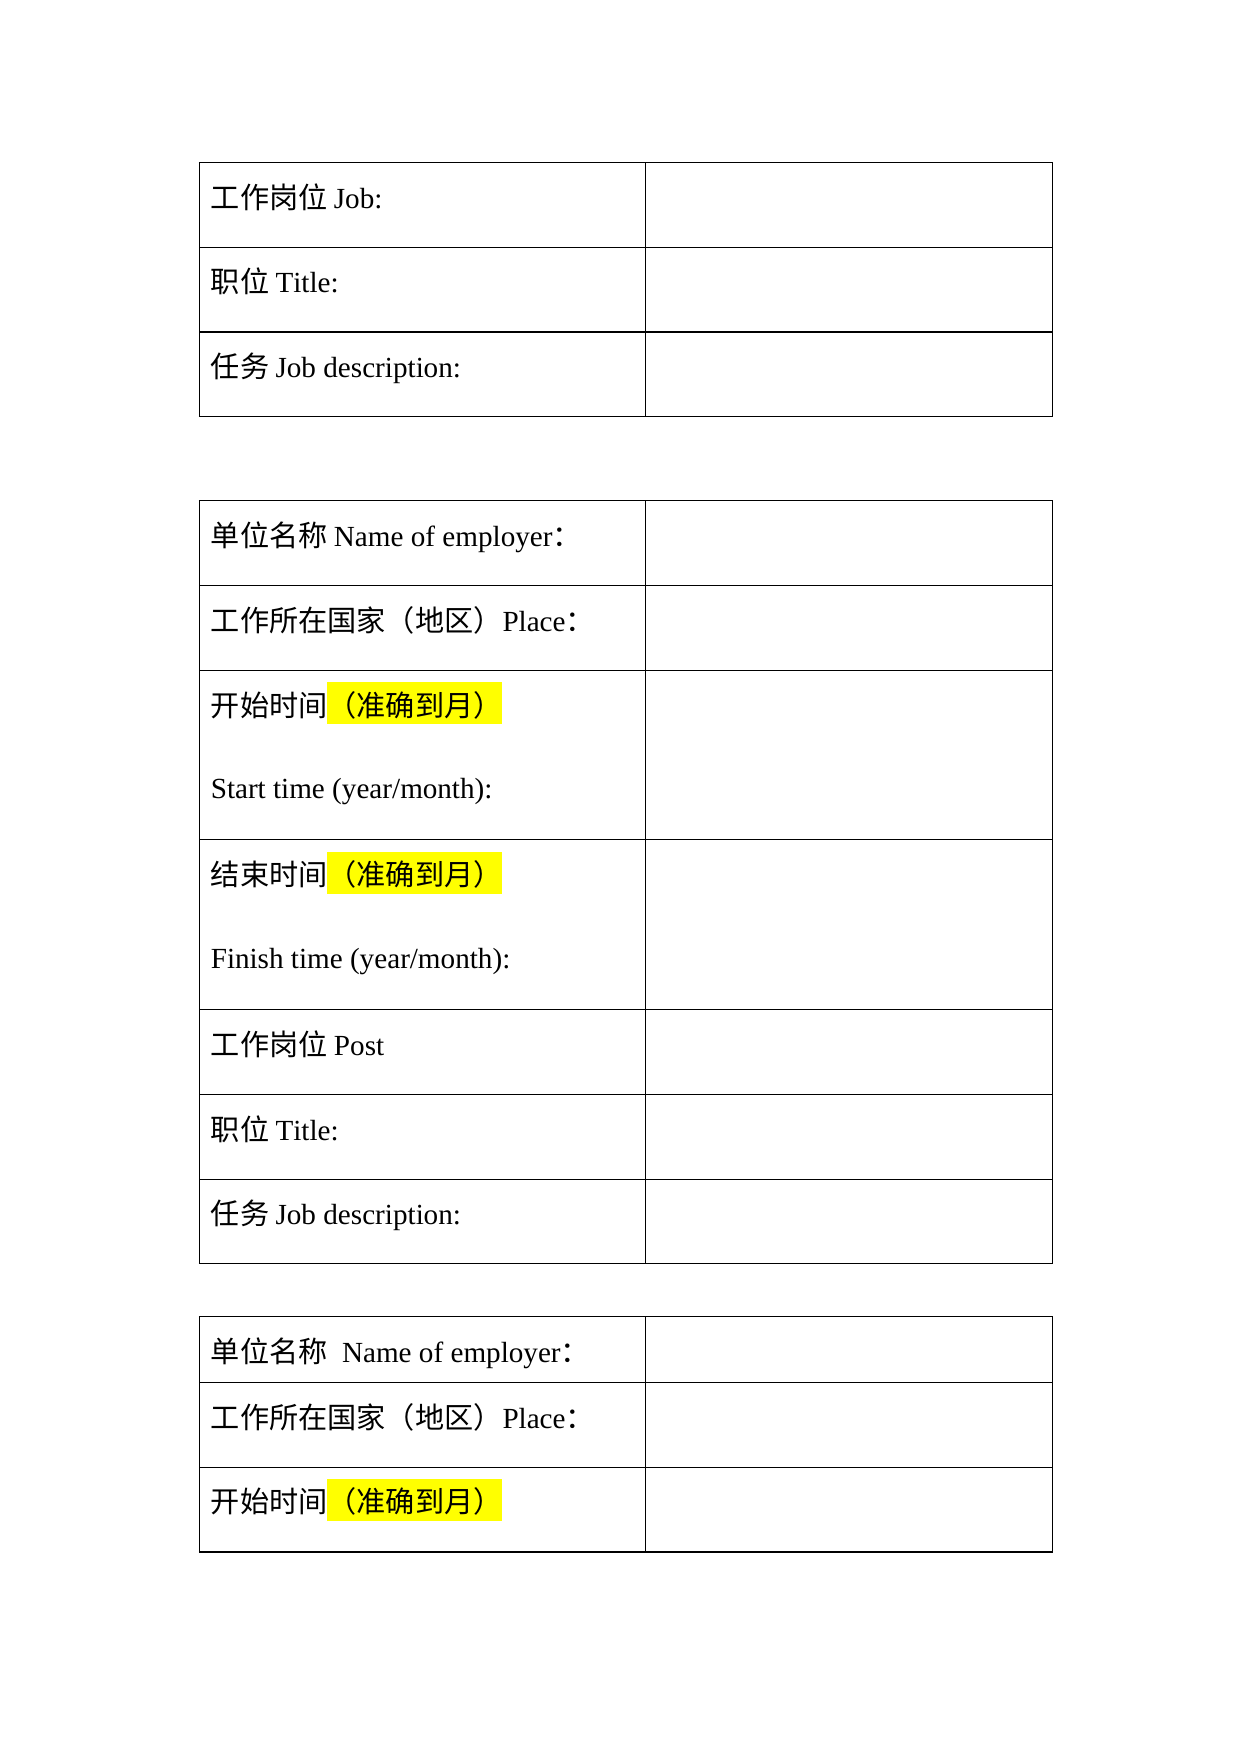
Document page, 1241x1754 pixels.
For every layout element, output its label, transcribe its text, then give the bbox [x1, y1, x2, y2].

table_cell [200, 1468, 645, 1551]
table_cell 工作所在国家（地区）Place： [200, 586, 645, 670]
table_header 单位名称 Name of employer： [200, 1317, 645, 1382]
table_header 单位名称 Name of employer： [200, 501, 645, 585]
table_cell 职位 Title: [200, 248, 645, 331]
table_cell 工作岗位 Post [200, 1010, 645, 1094]
table_cell [646, 586, 1052, 670]
table_cell 任务 Job description: [200, 333, 645, 416]
table_cell 工作岗位 Job: [200, 163, 645, 247]
table_cell [646, 1095, 1052, 1178]
table_cell [646, 1383, 1052, 1467]
table_cell [646, 1010, 1052, 1094]
table_cell [646, 333, 1052, 416]
table_cell 开始时间（准确到月） Start time (year/month): [200, 671, 645, 839]
table_cell [646, 248, 1052, 331]
table_header [646, 1317, 1052, 1382]
table_cell 任务 Job description: [200, 1180, 645, 1263]
table_cell [646, 840, 1052, 1009]
table_cell 工作所在国家（地区）Place： [200, 1383, 645, 1467]
table_cell 结束时间（准确到月） Finish time (year/month): [200, 840, 645, 1009]
table_cell [646, 163, 1052, 247]
table_cell [646, 671, 1052, 839]
table_cell [646, 1468, 1052, 1551]
table_cell [646, 1180, 1052, 1263]
table_header [646, 501, 1052, 585]
table_cell 职位 Title: [200, 1095, 645, 1178]
